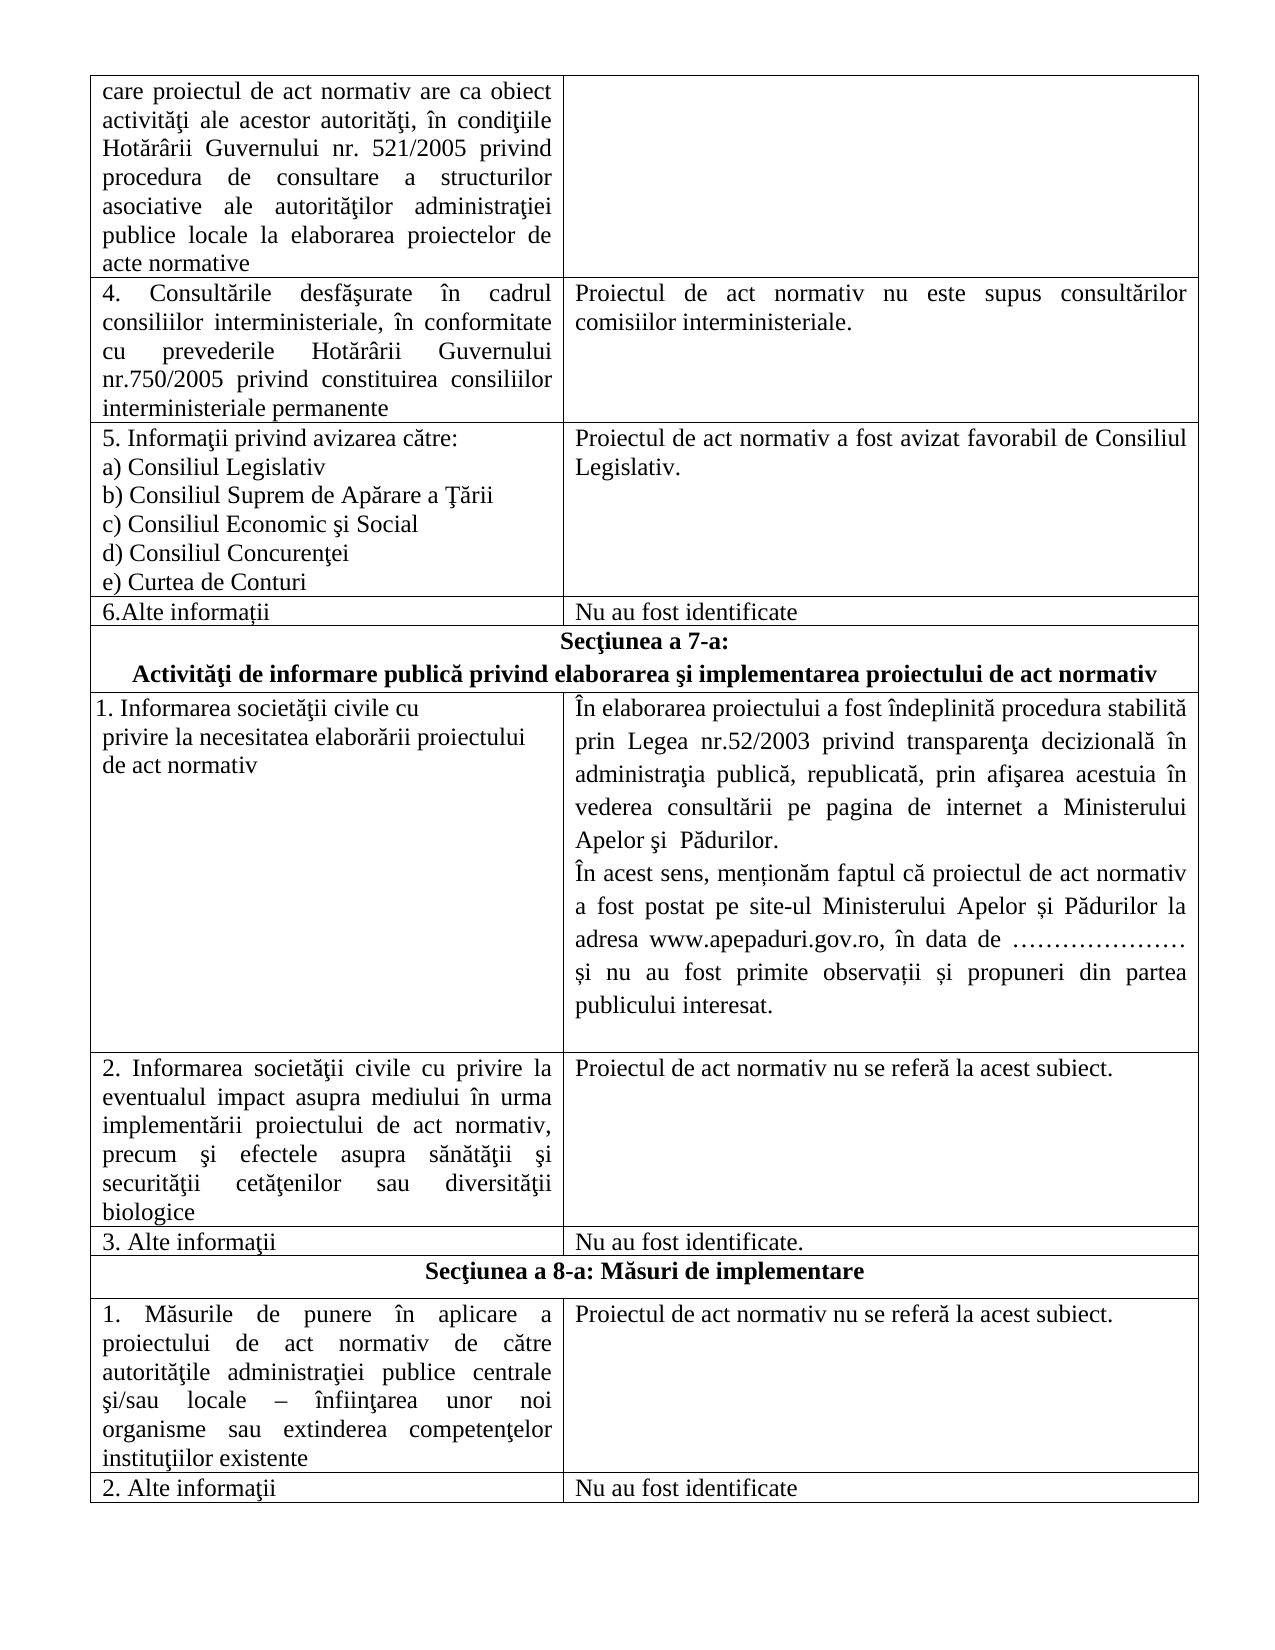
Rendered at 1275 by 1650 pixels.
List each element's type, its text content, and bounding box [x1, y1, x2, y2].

table_cell 3. Alte informaţii [91, 1227, 563, 1255]
table_cell 1. Informarea societăţii civile cu privire la necesitatea elaborării proiectului de act normativ [91, 693, 563, 1052]
table_cell Nu au fost identificate [564, 597, 1198, 625]
table_cell 5. Informaţii privind avizarea către: a) Consiliul Legislativ b) Consiliul Suprem de Apărare a Ţării c) Consiliul Economic şi Social d) Consiliul Concurenţei e) Curtea de Conturi [91, 423, 563, 596]
table_cell 2. Alte informaţii [91, 1473, 563, 1502]
table_cell 6.Alte informații [91, 597, 563, 625]
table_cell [564, 76, 1198, 277]
table_cell 4. Consultările desfăşurate în cadrul consiliilor interministeriale, în conformitate cu prevederile Hotărârii Guvernului nr.750/2005 privind constituirea consiliilor interministeriale permanente [91, 278, 563, 422]
table_cell 1. Măsurile de punere în aplicare a proiectului de act normativ de către autorităţile administraţiei publice centrale şi/sau locale – înfiinţarea unor noi organisme sau extinderea competenţelor instituţiilor existente [91, 1299, 563, 1472]
table_cell Proiectul de act normativ a fost avizat favorabil de Consiliul Legislativ. [564, 423, 1198, 596]
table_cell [91, 76, 563, 277]
table_cell Secţiunea a 8-a: Măsuri de implementare [91, 1256, 1198, 1298]
table_cell Nu au fost identificate [564, 1473, 1198, 1502]
table_cell 2. Informarea societăţii civile cu privire la eventualul impact asupra mediului în urma implementării proiectului de act normativ, precum şi efectele asupra sănătăţii şi securităţii cetăţenilor sau diversităţii biologice [91, 1053, 563, 1226]
table_cell În elaborarea proiectului a fost îndeplinită procedura stabilită prin Legea nr.52/2003 privind transparenţa decizională în administraţia publică, republicată, prin afişarea acestuia în vederea consultării pe pagina de internet a Ministerului Apelor şi Pădurilor. În acest sens, menționăm faptul că proiectul de act normativ a fost postat pe site-ul Ministerului Apelor și Pădurilor la adresa www.apepaduri.gov.ro, în data de ………………… și nu au fost primite observații și propuneri din partea publicului interesat. [564, 693, 1198, 1052]
table_cell Proiectul de act normativ nu este supus consultărilor comisiilor interministeriale. [564, 278, 1198, 422]
table_cell Secţiunea a 7-a: Activităţi de informare publică privind elaborarea şi implementarea proiectului de act normativ [91, 626, 1198, 692]
table_cell Proiectul de act normativ nu se referă la acest subiect. [564, 1299, 1198, 1472]
table_cell Nu au fost identificate. [564, 1227, 1198, 1255]
table_cell Proiectul de act normativ nu se referă la acest subiect. [564, 1053, 1198, 1226]
